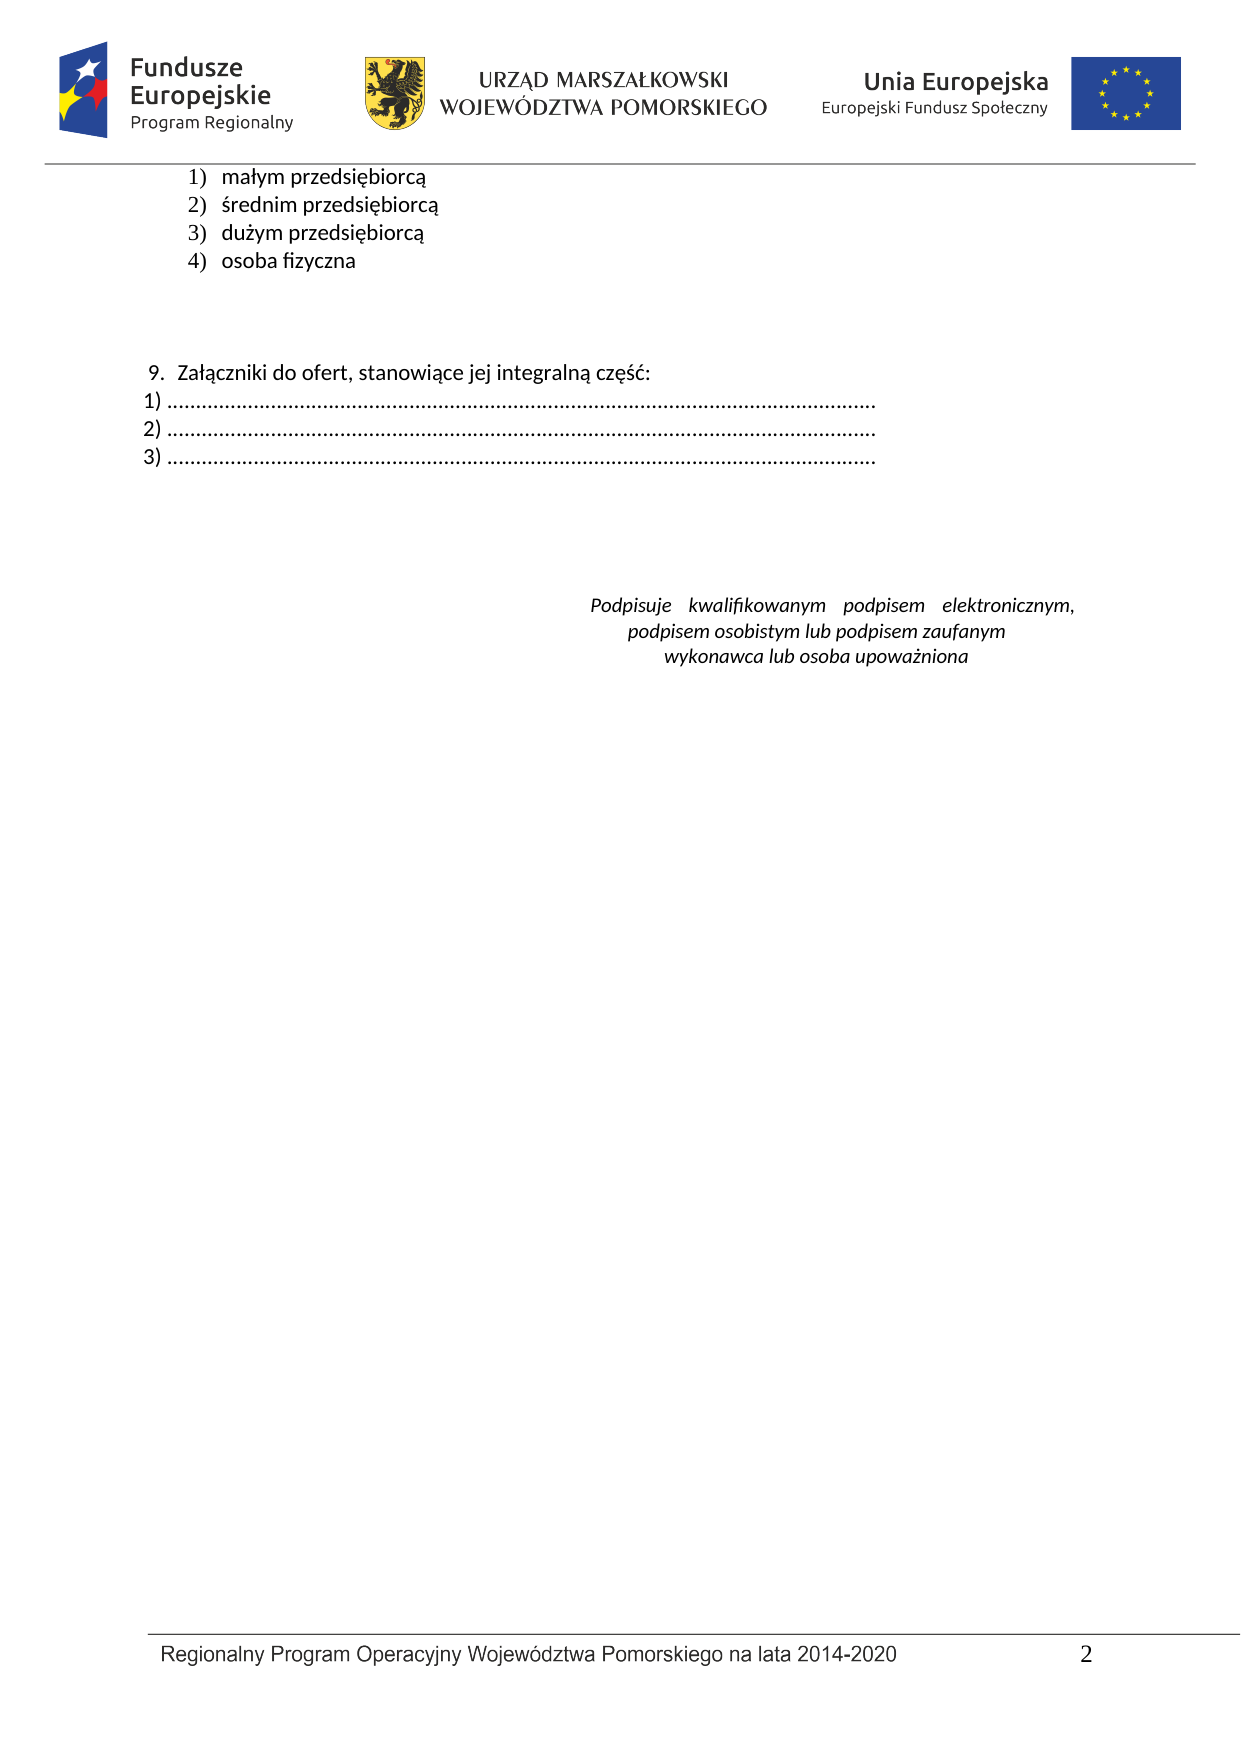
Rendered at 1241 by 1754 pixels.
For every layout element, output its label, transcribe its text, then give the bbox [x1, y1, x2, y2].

list osoba fizyczna [207, 246, 1093, 274]
text 3) ........................................................................................................................... [143, 442, 1093, 471]
list dużym przedsiębiorcą [207, 218, 1093, 246]
text Podpisuje kwalifikowanym podpisem elektronicznym, podpisem osobistym lub podpisem zaufanym [148, 593, 1093, 643]
list średnim przedsiębiorcą [207, 190, 1093, 218]
list małym przedsiębiorcą [207, 162, 1093, 190]
picture [147, 1633, 1241, 1666]
text wykonawca lub osoba upoważniona [148, 643, 1093, 669]
list Załączniki do ofert, stanowiące jej integralną część: [148, 358, 1093, 386]
text 2) ........................................................................................................................... [143, 414, 1093, 442]
picture [44, 41, 1196, 165]
text 1) ........................................................................................................................... [143, 386, 1093, 414]
